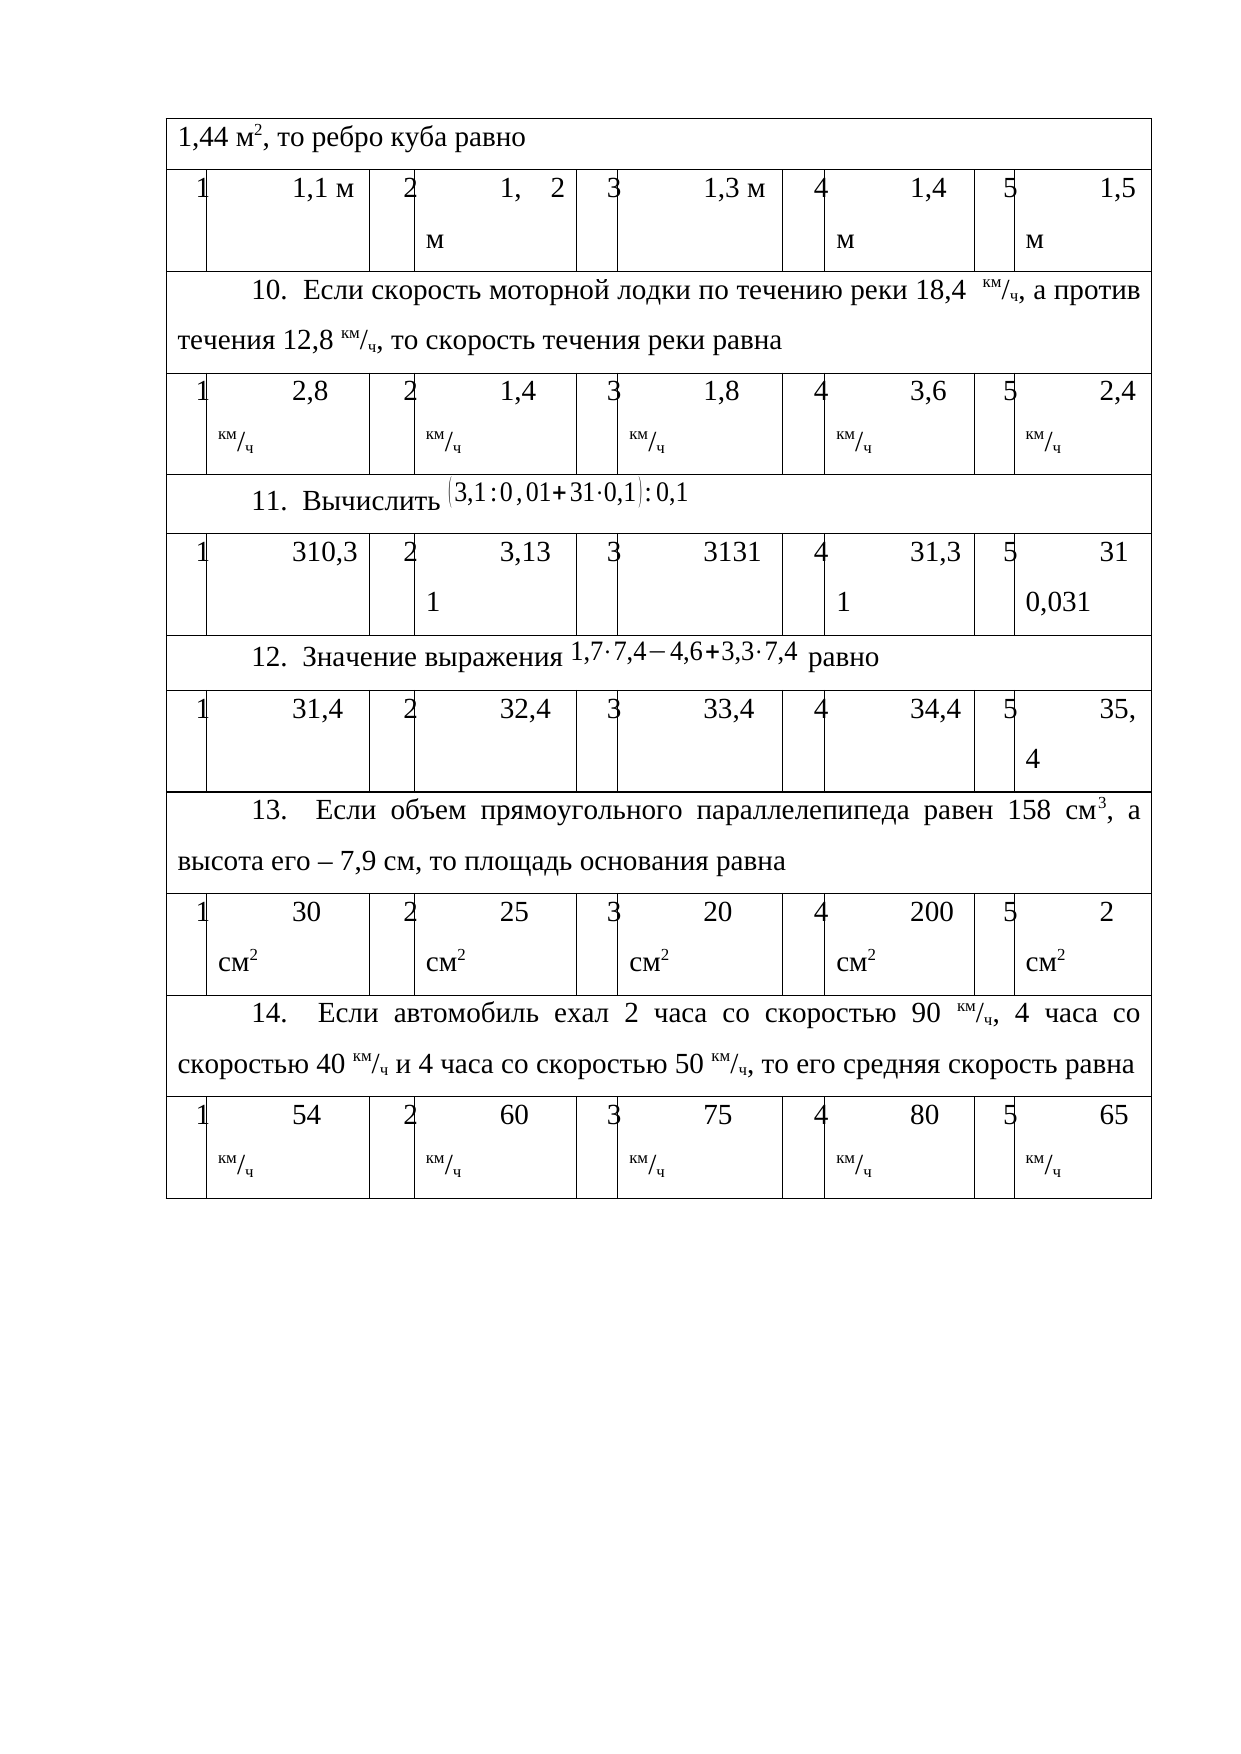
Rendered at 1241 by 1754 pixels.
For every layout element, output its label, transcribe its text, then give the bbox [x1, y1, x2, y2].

table_cell 2 см2 [1015, 894, 1151, 994]
table_cell 2 [370, 691, 414, 791]
table_cell [618, 1097, 782, 1198]
table_cell 11. Вычислить [167, 475, 1151, 533]
table_cell 14. Если автомобиль ехал 2 часа со скоростью , 4 часа со скоростью и 4 часа со скоростью , то его средняя скорость равна [167, 996, 1151, 1096]
table_cell 3,131 [415, 534, 576, 634]
table_cell 1 [167, 534, 206, 634]
table_cell [825, 170, 974, 271]
table_cell 3 [577, 374, 617, 474]
table_cell 13. Если объем прямоугольного параллелепипеда равен 158 см3, а высота его – , то площадь основания равна [167, 793, 1151, 893]
table_cell 2 [370, 534, 414, 634]
table_cell 200 см2 [825, 894, 974, 994]
table_cell 5 [975, 894, 1014, 994]
table_cell 1 [167, 1097, 206, 1198]
table_cell 4 [783, 894, 824, 994]
table_cell 1 [167, 691, 206, 791]
table_cell 310,031 [1015, 534, 1151, 634]
table_cell 4 [783, 691, 824, 791]
table_cell 310,3 [207, 534, 369, 634]
table_cell 4 [783, 1097, 824, 1198]
table_cell 31,4 [207, 691, 369, 791]
table_cell 5 [975, 691, 1014, 791]
table_cell 3 [577, 691, 617, 791]
table_cell 5 [975, 534, 1014, 634]
table_cell 1 [167, 374, 206, 474]
table_cell 25 см2 [415, 894, 576, 994]
table_cell 10. Если скорость моторной лодки по течению реки 18,4 км/ч, а против течения , то скорость течения реки равна [167, 272, 1151, 372]
table_cell 20 см2 [618, 894, 782, 994]
table_cell [415, 374, 576, 474]
table_cell 1, [415, 170, 576, 271]
table_cell 5 [975, 170, 1014, 271]
table_cell 3 [577, 894, 617, 994]
table_cell 2 [370, 894, 414, 994]
table_cell 30 см2 [207, 894, 369, 994]
table_cell [207, 170, 369, 271]
table_cell 2 [370, 1097, 414, 1198]
table_cell [825, 1097, 974, 1198]
table_cell [207, 374, 369, 474]
table_cell 4 [783, 374, 824, 474]
table_cell 32,4 [415, 691, 576, 791]
table_cell 35,4 [1015, 691, 1151, 791]
table_cell 3 [577, 534, 617, 634]
table_cell 31,31 [825, 534, 974, 634]
table_cell 12. Значение выражения равно [167, 636, 1151, 690]
table_cell [618, 374, 782, 474]
table_cell 3 [577, 170, 617, 271]
table_cell [207, 1097, 369, 1198]
table_cell [618, 170, 782, 271]
table_cell 2 [370, 170, 414, 271]
table_cell 34,4 [825, 691, 974, 791]
table_cell 1 [167, 894, 206, 994]
table_cell [825, 374, 974, 474]
table_cell [1015, 1097, 1151, 1198]
table_cell 2 [370, 374, 414, 474]
table_cell 4 [783, 170, 824, 271]
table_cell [167, 119, 1151, 169]
table_cell [1015, 374, 1151, 474]
table_cell [415, 1097, 576, 1198]
table_cell 4 [783, 534, 824, 634]
table_cell 3131 [618, 534, 782, 634]
table_cell 5 [975, 1097, 1014, 1198]
table_cell 5 [975, 374, 1014, 474]
table_cell 1 [167, 170, 206, 271]
table_cell [1015, 170, 1151, 271]
table_cell 3 [577, 1097, 617, 1198]
table_cell 33,4 [618, 691, 782, 791]
